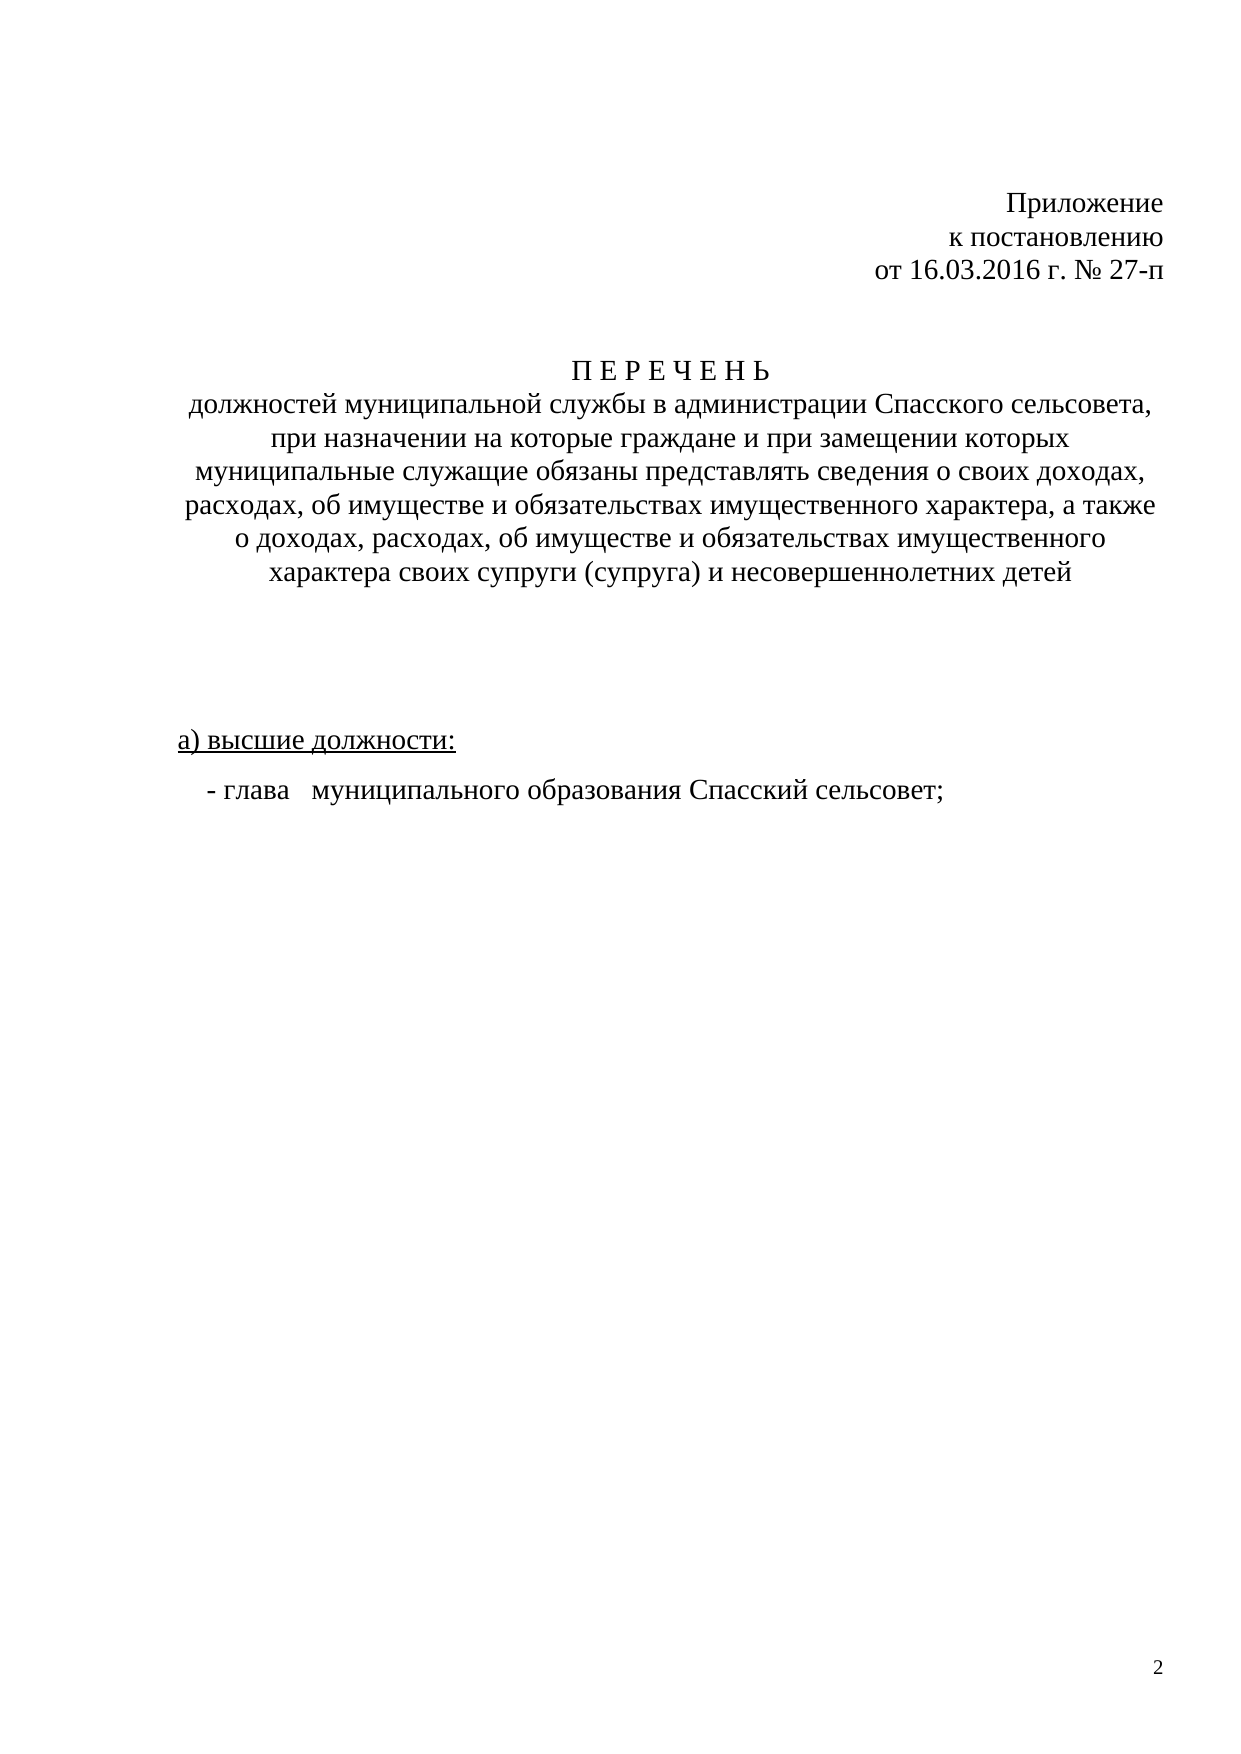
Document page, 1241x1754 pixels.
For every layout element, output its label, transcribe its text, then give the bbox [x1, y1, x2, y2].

text Приложение [177, 185, 1163, 219]
text - глава муниципального образования Спасский сельсовет; [177, 772, 1163, 806]
text П Е Р Е Ч Е Н Ь [177, 353, 1163, 386]
text а) высшие должности: [177, 722, 1163, 755]
text должностей муниципальной службы в администрации Спасского сельсовета, при назначении на которые граждане и при замещении которых муниципальные служащие обязаны представлять сведения о своих доходах, расходах, об имуществе и обязательствах имущественного характера, а также о доходах, расходах, об имуществе и обязательствах имущественного характера своих супруги (супруга) и несовершеннолетних детей [177, 386, 1163, 588]
text к постановлению [177, 219, 1163, 252]
text от 16.03.2016 г. № 27-п [177, 252, 1163, 286]
